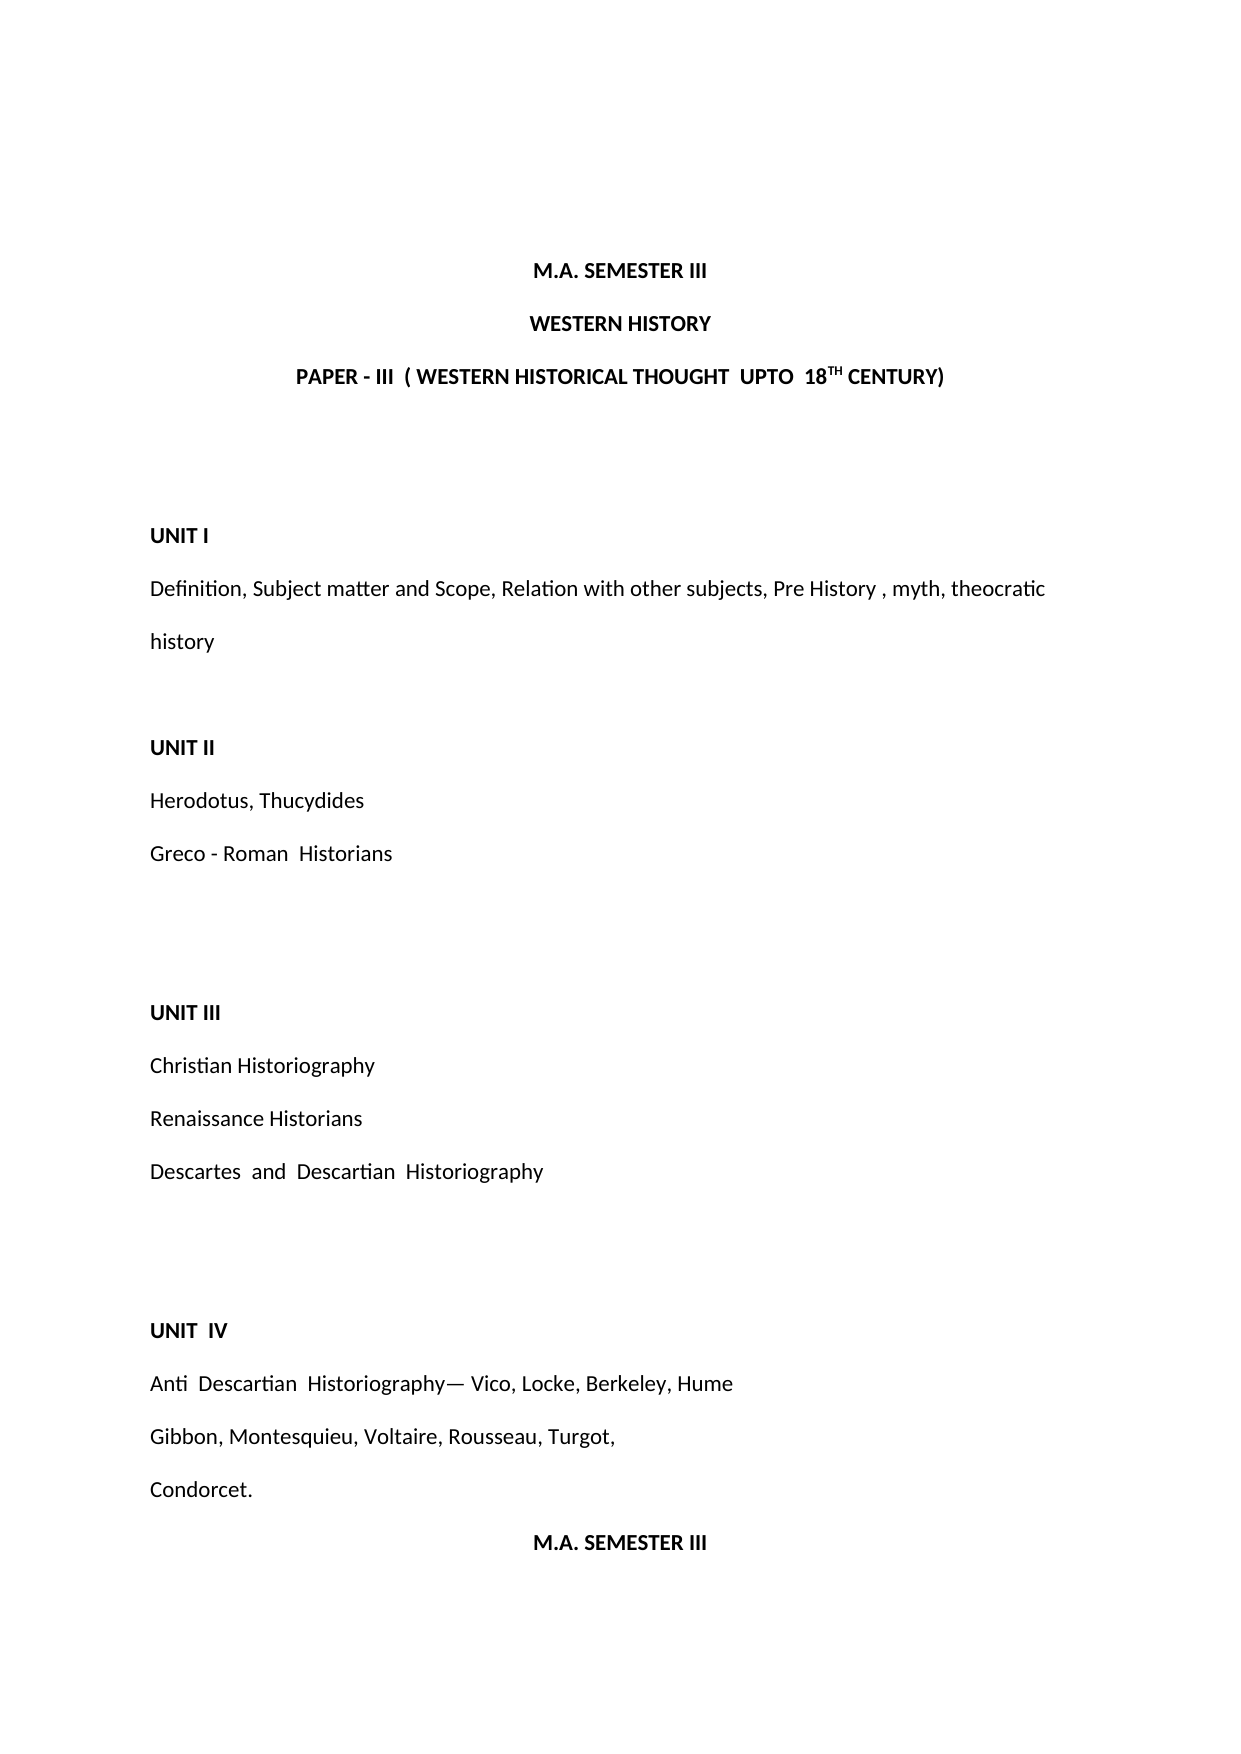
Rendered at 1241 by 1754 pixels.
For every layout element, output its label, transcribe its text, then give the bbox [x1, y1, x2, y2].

text Condorcet. [150, 1476, 1090, 1503]
text Descartes and Descartian Historiography [150, 1157, 1090, 1185]
text Greco - Roman Historians [150, 839, 1090, 867]
text Gibbon, Montesquieu, Voltaire, Rousseau, Turgot, [150, 1422, 1090, 1451]
text UNIT I [150, 521, 1090, 549]
text Renaissance Historians [150, 1104, 1090, 1132]
text PAPER - III ( WESTERN HISTORICAL THOUGHT UPTO 18TH CENTURY) [150, 362, 1090, 390]
text history [150, 627, 1090, 655]
text M.A. SEMESTER III [150, 256, 1090, 284]
text WESTERN HISTORY [150, 309, 1090, 337]
text UNIT II [150, 733, 1090, 761]
text Anti Descartian Historiography— Vico, Locke, Berkeley, Hume [150, 1369, 1090, 1397]
text UNIT III [150, 998, 1090, 1026]
text M.A. SEMESTER III [150, 1528, 1090, 1557]
text Herodotus, Thucydides [150, 786, 1090, 814]
text UNIT IV [150, 1316, 1090, 1344]
text Definition, Subject matter and Scope, Relation with other subjects, Pre History , myth, theocratic [150, 574, 1090, 602]
text Christian Historiography [150, 1051, 1090, 1079]
